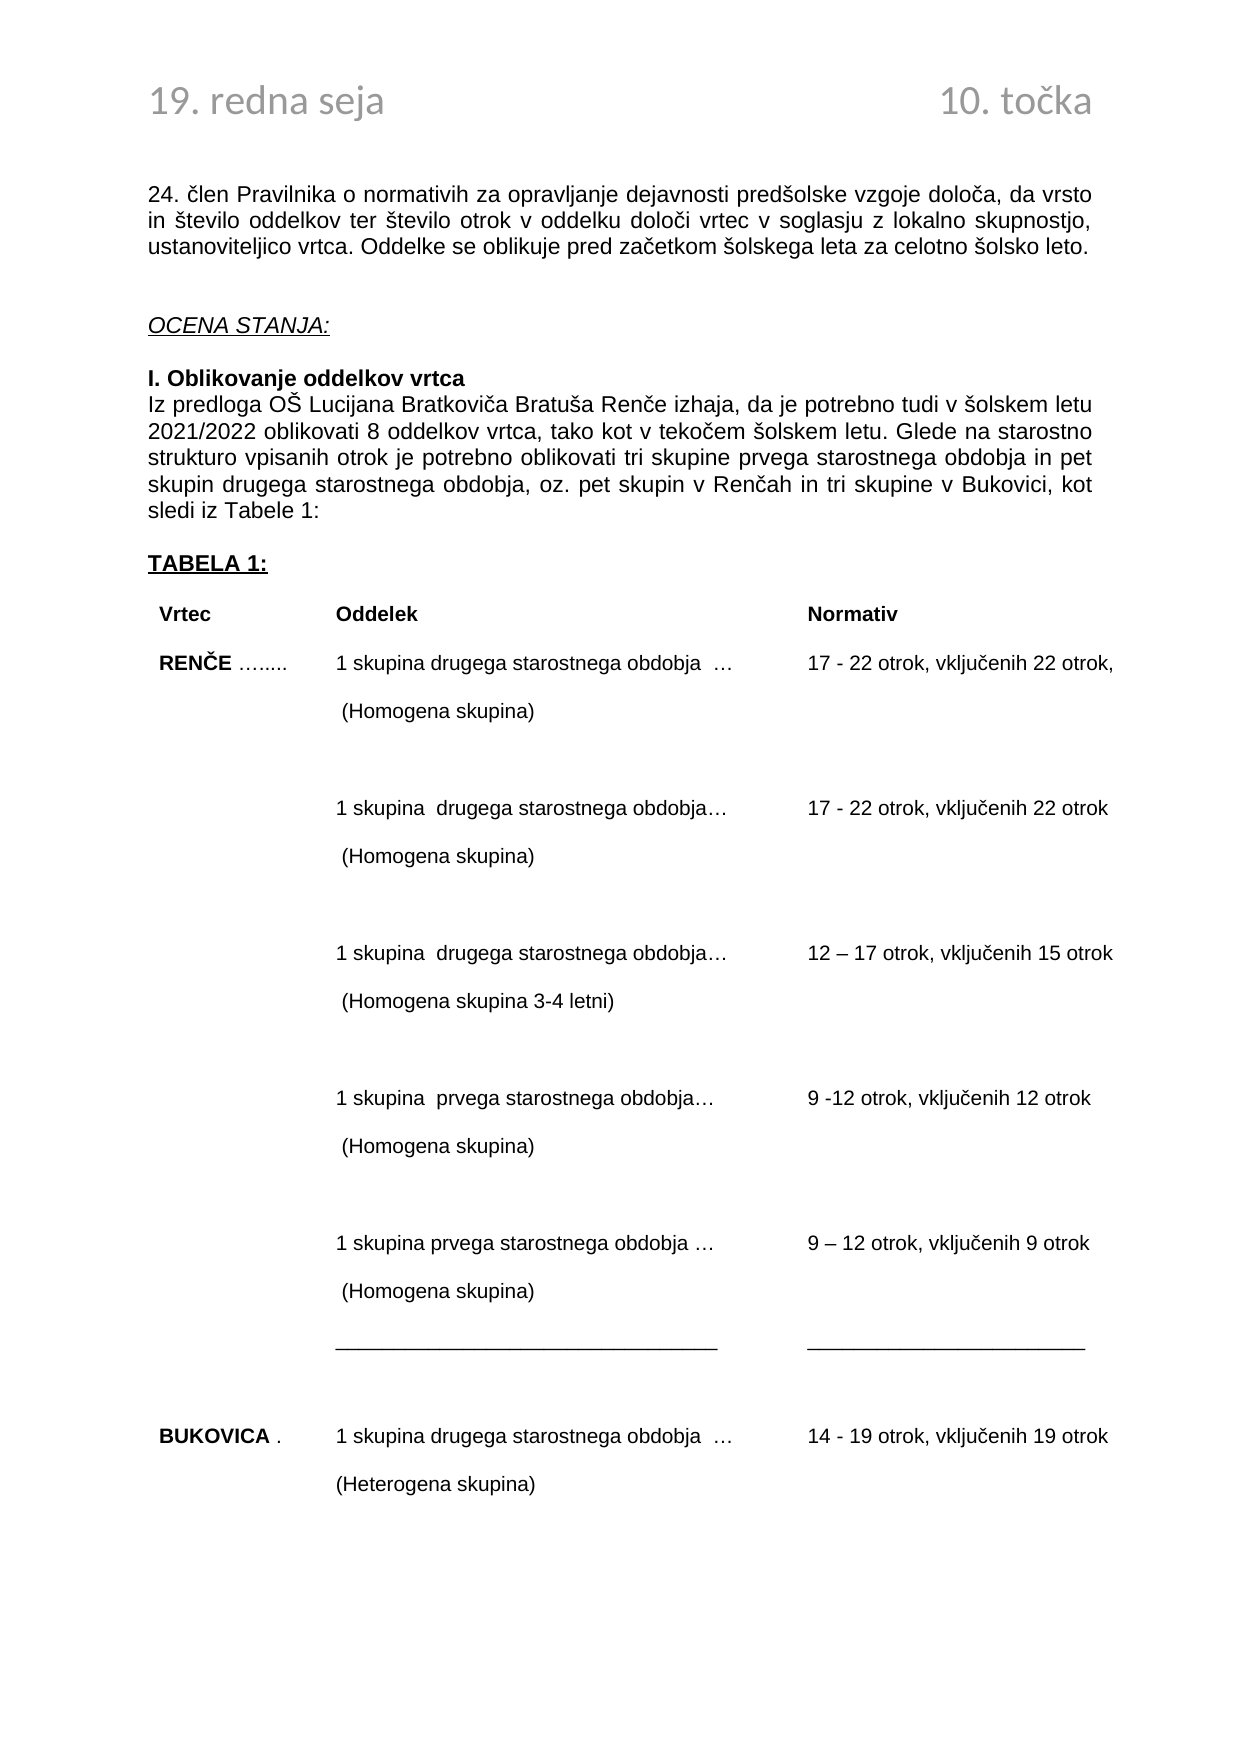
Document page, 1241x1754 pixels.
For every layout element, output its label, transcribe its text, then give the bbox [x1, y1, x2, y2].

text I. Oblikovanje oddelkov vrtca [148, 365, 1093, 391]
table_header Normativ [796, 602, 1136, 651]
table_cell BUKOVICA . [148, 1376, 324, 1569]
table_header Oddelek [324, 602, 796, 651]
text 24. člen Pravilnika o normativih za opravljanje dejavnosti predšolske vzgoje določa, da vrsto in število oddelkov ter število otrok v oddelku določi vrtec v soglasju z lokalno skupnostjo, ustanoviteljico vrtca. Oddelke se oblikuje pred začetkom šolskega leta za celotno šolsko leto. [148, 181, 1093, 260]
text TABELA 1: [148, 549, 1093, 576]
table_cell RENČE …..... [148, 651, 324, 1376]
table_cell 17 - 22 otrok, vključenih 22 otrok, 17 - 22 otrok, vključenih 22 otrok 12 – 17 otrok, vključenih 15 otrok 9 -12 otrok, vključenih 12 otrok 9 – 12 otrok, vključenih 9 otrok ________________________ [796, 651, 1136, 1376]
text OCENA STANJA: [148, 312, 1093, 339]
table_cell 1 skupina drugega starostnega obdobja … (Homogena skupina) 1 skupina drugega starostnega obdobja… (Homogena skupina) 1 skupina drugega starostnega obdobja… (Homogena skupina 3-4 letni) 1 skupina prvega starostnega obdobja… (Homogena skupina) 1 skupina prvega starostnega obdobja … (Homogena skupina) _________________________________ [324, 651, 796, 1376]
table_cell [324, 1376, 796, 1569]
table_header Vrtec [148, 602, 324, 651]
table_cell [796, 1376, 1136, 1569]
text Iz predloga OŠ Lucijana Bratkoviča Bratuša Renče izhaja, da je potrebno tudi v šolskem letu 2021/2022 oblikovati 8 oddelkov vrtca, tako kot v tekočem šolskem letu. Glede na starostno strukturo vpisanih otrok je potrebno oblikovati tri skupine prvega starostnega obdobja in pet skupin drugega starostnega obdobja, oz. pet skupin v Renčah in tri skupine v Bukovici, kot sledi iz Tabele 1: [148, 391, 1093, 523]
